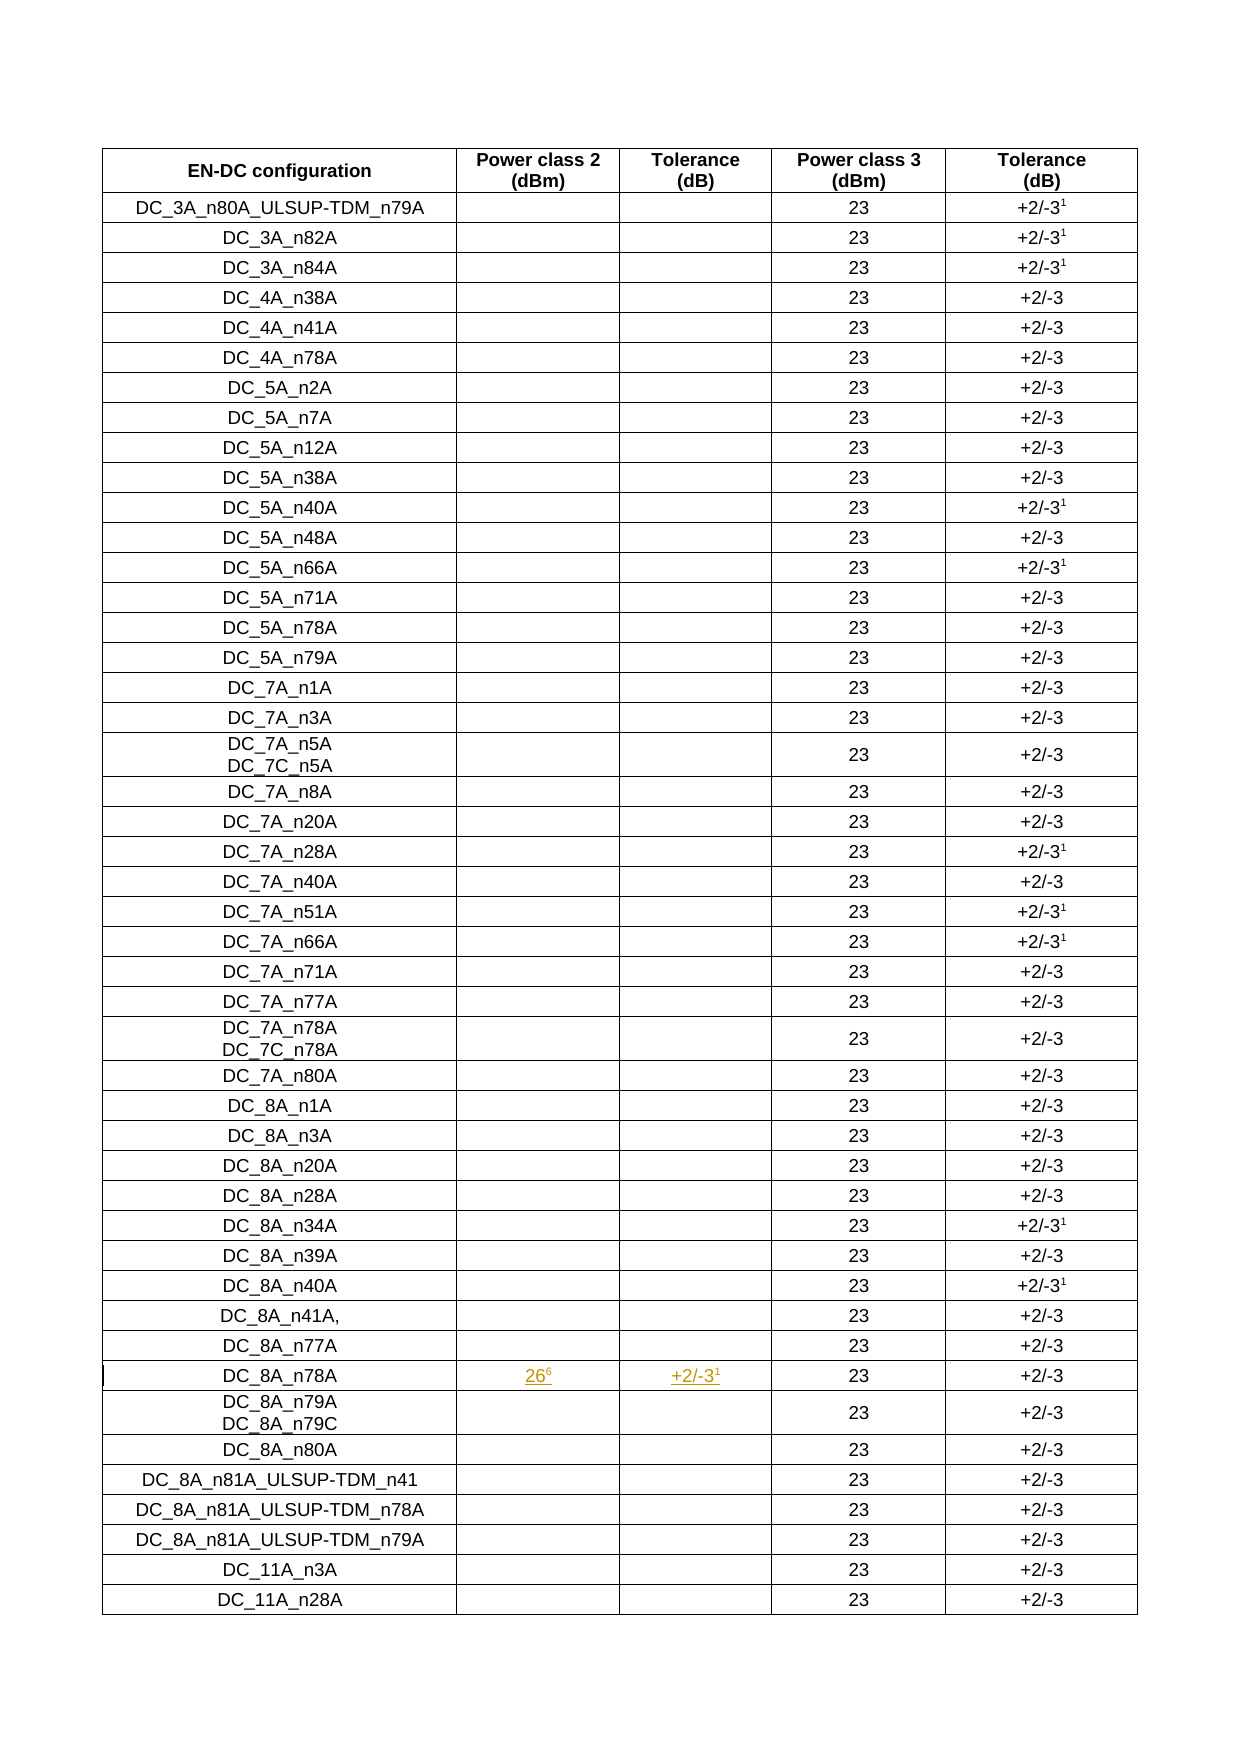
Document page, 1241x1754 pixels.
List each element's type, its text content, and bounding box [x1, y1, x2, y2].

table_cell 23 [772, 1331, 945, 1360]
table_cell DC_8A_n80A [103, 1435, 456, 1464]
table_cell DC_7A_n1A [103, 673, 456, 702]
table_cell [620, 613, 771, 642]
table_cell DC_7A_n28A [103, 837, 456, 866]
table_cell [457, 867, 619, 896]
table_cell DC_4A_n78A [103, 343, 456, 372]
table_cell 23 [772, 1017, 945, 1060]
table_cell 23 [772, 283, 945, 312]
table_cell [457, 1121, 619, 1150]
table_cell DC_5A_n38A [103, 463, 456, 492]
table_cell [620, 583, 771, 612]
table_cell 23 [772, 1151, 945, 1180]
table_cell +2/-3 [946, 1061, 1137, 1090]
table_cell +2/-3 [946, 867, 1137, 896]
table_cell [620, 223, 771, 252]
table_cell [620, 987, 771, 1016]
table_cell 23 [772, 1465, 945, 1494]
table_cell [457, 643, 619, 672]
table_header Power class 3 (dBm) [772, 149, 945, 192]
table_cell [457, 1525, 619, 1554]
table_cell [620, 1151, 771, 1180]
table_cell [620, 433, 771, 462]
table_cell DC_7A_n77A [103, 987, 456, 1016]
table_cell DC_5A_n12A [103, 433, 456, 462]
table_cell 23 [772, 1121, 945, 1150]
table_cell 23 [772, 1361, 945, 1390]
table_cell +2/-3 [946, 1017, 1137, 1060]
table_cell 23 [772, 1301, 945, 1330]
table_cell [457, 957, 619, 986]
table_cell [620, 1391, 771, 1434]
table_cell DC_7A_n20A [103, 807, 456, 836]
table_cell 23 [772, 987, 945, 1016]
table_cell DC_8A_n3A [103, 1121, 456, 1150]
table_cell [620, 283, 771, 312]
table_cell +2/-3 [946, 523, 1137, 552]
table_header EN-DC configuration [103, 149, 456, 192]
table_cell DC_7A_n40A [103, 867, 456, 896]
table_cell DC_7A_n5A DC_7C_n5A [103, 733, 456, 776]
table_cell [620, 403, 771, 432]
table_cell +2/-3 [946, 613, 1137, 642]
table_cell DC_5A_n71A [103, 583, 456, 612]
table_cell DC_7A_n78A DC_7C_n78A [103, 1017, 456, 1060]
table_cell [620, 1211, 771, 1240]
table_cell [457, 1151, 619, 1180]
table_cell [457, 1585, 619, 1614]
table_cell DC_7A_n71A [103, 957, 456, 986]
table_cell [457, 1017, 619, 1060]
table_cell +2/-3 [946, 733, 1137, 776]
table_cell DC_8A_n78A [103, 1361, 456, 1390]
table_cell [457, 223, 619, 252]
table_cell [620, 493, 771, 522]
table_cell [620, 897, 771, 926]
table_cell DC_8A_n41A, [103, 1301, 456, 1330]
table_cell 23 [772, 1241, 945, 1270]
table_cell [457, 433, 619, 462]
table_cell DC_7A_n66A [103, 927, 456, 956]
table_cell [457, 613, 619, 642]
table_cell 23 [772, 343, 945, 372]
table_cell 23 [772, 1525, 945, 1554]
table_cell DC_5A_n78A [103, 613, 456, 642]
table_cell DC_11A_n3A [103, 1555, 456, 1584]
table_cell [457, 1435, 619, 1464]
table_cell [620, 1017, 771, 1060]
table_cell [620, 1495, 771, 1524]
table_cell [457, 1331, 619, 1360]
table_cell 23 [772, 523, 945, 552]
table_cell [457, 463, 619, 492]
table_cell DC_5A_n7A [103, 403, 456, 432]
table_cell 23 [772, 927, 945, 956]
table_cell [457, 673, 619, 702]
table_cell [457, 927, 619, 956]
table_cell +2/-31 [946, 1211, 1137, 1240]
table_cell [457, 1061, 619, 1090]
table_cell 23 [772, 1391, 945, 1434]
table_cell 23 [772, 1061, 945, 1090]
table_cell +2/-3 [946, 1121, 1137, 1150]
table_cell +2/-3 [946, 1391, 1137, 1434]
table_cell [457, 583, 619, 612]
table_cell +2/-31 [946, 553, 1137, 582]
table_cell [620, 1435, 771, 1464]
table_cell [457, 1465, 619, 1494]
table_cell DC_8A_n81A_ULSUP-TDM_n78A [103, 1495, 456, 1524]
table_cell DC_5A_n66A [103, 553, 456, 582]
table_cell [620, 193, 771, 222]
table_cell 23 [772, 433, 945, 462]
table_cell DC_8A_n81A_ULSUP-TDM_n79A [103, 1525, 456, 1554]
table_cell [620, 1301, 771, 1330]
table_cell DC_5A_n79A [103, 643, 456, 672]
table_cell [620, 673, 771, 702]
table_cell [620, 1555, 771, 1584]
table_cell [457, 1361, 619, 1390]
table_cell [457, 253, 619, 282]
table_cell 23 [772, 613, 945, 642]
table_cell [457, 313, 619, 342]
table_cell +2/-31 [946, 223, 1137, 252]
table_cell 23 [772, 553, 945, 582]
table_cell DC_3A_n82A [103, 223, 456, 252]
table_cell +2/-3 [946, 777, 1137, 806]
table_header Tolerance (dB) [946, 149, 1137, 192]
table_cell 23 [772, 463, 945, 492]
table_cell 23 [772, 733, 945, 776]
table_cell [457, 733, 619, 776]
table_cell DC_5A_n40A [103, 493, 456, 522]
table_cell DC_8A_n20A [103, 1151, 456, 1180]
table_cell DC_4A_n41A [103, 313, 456, 342]
table_cell [620, 837, 771, 866]
table_cell +2/-3 [946, 1555, 1137, 1584]
table_cell 23 [772, 897, 945, 926]
table_cell +2/-3 [946, 673, 1137, 702]
table_cell [620, 1061, 771, 1090]
table_cell [620, 1181, 771, 1210]
table_cell [620, 1361, 771, 1390]
table_cell DC_8A_n39A [103, 1241, 456, 1270]
table_cell [620, 343, 771, 372]
table_cell [457, 1301, 619, 1330]
table_cell +2/-3 [946, 283, 1137, 312]
table_cell [457, 283, 619, 312]
table_cell [457, 1495, 619, 1524]
table_cell +2/-3 [946, 957, 1137, 986]
table_cell 23 [772, 403, 945, 432]
table_cell [457, 1211, 619, 1240]
table_cell 23 [772, 1555, 945, 1584]
table_cell [620, 1465, 771, 1494]
table_cell DC_8A_n34A [103, 1211, 456, 1240]
table_cell [620, 927, 771, 956]
table_cell +2/-3 [946, 643, 1137, 672]
table_cell [620, 313, 771, 342]
table_cell 23 [772, 1435, 945, 1464]
table_cell [457, 1271, 619, 1300]
table_cell +2/-3 [946, 463, 1137, 492]
table_cell [457, 703, 619, 732]
table_cell DC_8A_n28A [103, 1181, 456, 1210]
table_cell [620, 1121, 771, 1150]
table_cell [620, 1271, 771, 1300]
table_cell +2/-3 [946, 433, 1137, 462]
table_cell +2/-31 [946, 927, 1137, 956]
table_cell 23 [772, 837, 945, 866]
table_cell +2/-3 [946, 1435, 1137, 1464]
table_cell DC_8A_n77A [103, 1331, 456, 1360]
table_cell 23 [772, 703, 945, 732]
table_cell +2/-3 [946, 1241, 1137, 1270]
table_cell +2/-31 [946, 253, 1137, 282]
table_cell DC_5A_n48A [103, 523, 456, 552]
table_cell [457, 1241, 619, 1270]
table_cell 23 [772, 867, 945, 896]
table_cell [457, 1091, 619, 1120]
table_cell +2/-3 [946, 1585, 1137, 1614]
table_cell +2/-3 [946, 807, 1137, 836]
table_cell DC_8A_n40A [103, 1271, 456, 1300]
table_cell [620, 777, 771, 806]
table_cell [620, 1585, 771, 1614]
table_cell DC_4A_n38A [103, 283, 456, 312]
table_cell [620, 643, 771, 672]
table_cell 23 [772, 583, 945, 612]
table_cell [457, 987, 619, 1016]
table_cell DC_5A_n2A [103, 373, 456, 402]
table_cell [620, 957, 771, 986]
table_cell [457, 553, 619, 582]
table_cell [620, 1241, 771, 1270]
table_cell 23 [772, 1271, 945, 1300]
table_cell [620, 373, 771, 402]
table_cell [457, 493, 619, 522]
table_cell [620, 253, 771, 282]
table_cell [457, 193, 619, 222]
table_cell DC_7A_n8A [103, 777, 456, 806]
table_cell 23 [772, 1211, 945, 1240]
table_cell +2/-3 [946, 1361, 1137, 1390]
table_cell +2/-3 [946, 1091, 1137, 1120]
table_cell DC_7A_n80A [103, 1061, 456, 1090]
table_cell 23 [772, 1495, 945, 1524]
table_cell 23 [772, 777, 945, 806]
table_cell +2/-3 [946, 403, 1137, 432]
table_cell 23 [772, 313, 945, 342]
table_cell DC_11A_n28A [103, 1585, 456, 1614]
table_cell [457, 837, 619, 866]
table_cell [620, 807, 771, 836]
table_cell 23 [772, 223, 945, 252]
table_cell 23 [772, 1181, 945, 1210]
table_cell DC_7A_n51A [103, 897, 456, 926]
table_cell [457, 523, 619, 552]
table_cell [620, 867, 771, 896]
table_cell +2/-3 [946, 1301, 1137, 1330]
table_header Tolerance (dB) [620, 149, 771, 192]
table_cell +2/-3 [946, 703, 1137, 732]
table_cell +2/-3 [946, 1331, 1137, 1360]
table_cell +2/-31 [946, 837, 1137, 866]
table_cell +2/-31 [946, 493, 1137, 522]
table_cell 23 [772, 1091, 945, 1120]
table_cell +2/-31 [946, 897, 1137, 926]
table_cell [457, 897, 619, 926]
table_cell +2/-3 [946, 313, 1137, 342]
table_cell [620, 523, 771, 552]
table_cell +2/-3 [946, 583, 1137, 612]
table_cell +2/-3 [946, 1525, 1137, 1554]
table_cell [457, 807, 619, 836]
table_cell [620, 1331, 771, 1360]
table_cell 23 [772, 673, 945, 702]
table_cell +2/-3 [946, 343, 1137, 372]
table_cell DC_7A_n3A [103, 703, 456, 732]
table_cell +2/-3 [946, 373, 1137, 402]
table_cell [620, 733, 771, 776]
table_header Power class 2 (dBm) [457, 149, 619, 192]
table_cell 23 [772, 493, 945, 522]
table_cell DC_8A_n81A_ULSUP-TDM_n41 [103, 1465, 456, 1494]
table_cell [457, 1391, 619, 1434]
table_cell +2/-3 [946, 1465, 1137, 1494]
table_cell [620, 1525, 771, 1554]
table_cell [620, 703, 771, 732]
table_cell [620, 1091, 771, 1120]
table_cell DC_8A_n1A [103, 1091, 456, 1120]
table_cell +2/-3 [946, 987, 1137, 1016]
table_cell 23 [772, 373, 945, 402]
table_cell 23 [772, 807, 945, 836]
table_cell +2/-3 [946, 1151, 1137, 1180]
table_cell [457, 1181, 619, 1210]
table_cell [457, 403, 619, 432]
table_cell [457, 373, 619, 402]
table_cell +2/-3 [946, 1495, 1137, 1524]
table_cell 23 [772, 643, 945, 672]
table_cell DC_8A_n79A DC_8A_n79C [103, 1391, 456, 1434]
table_cell 23 [772, 193, 945, 222]
table_cell +2/-3 [946, 1181, 1137, 1210]
table_cell [620, 553, 771, 582]
table_cell DC_3A_n80A_ULSUP-TDM_n79A [103, 193, 456, 222]
table_cell +2/-31 [946, 193, 1137, 222]
table_cell [457, 343, 619, 372]
table_cell 23 [772, 957, 945, 986]
table_cell [457, 777, 619, 806]
table_cell 23 [772, 253, 945, 282]
table_cell [457, 1555, 619, 1584]
table_cell DC_3A_n84A [103, 253, 456, 282]
table_cell [620, 463, 771, 492]
table_cell +2/-31 [946, 1271, 1137, 1300]
table_cell 23 [772, 1585, 945, 1614]
